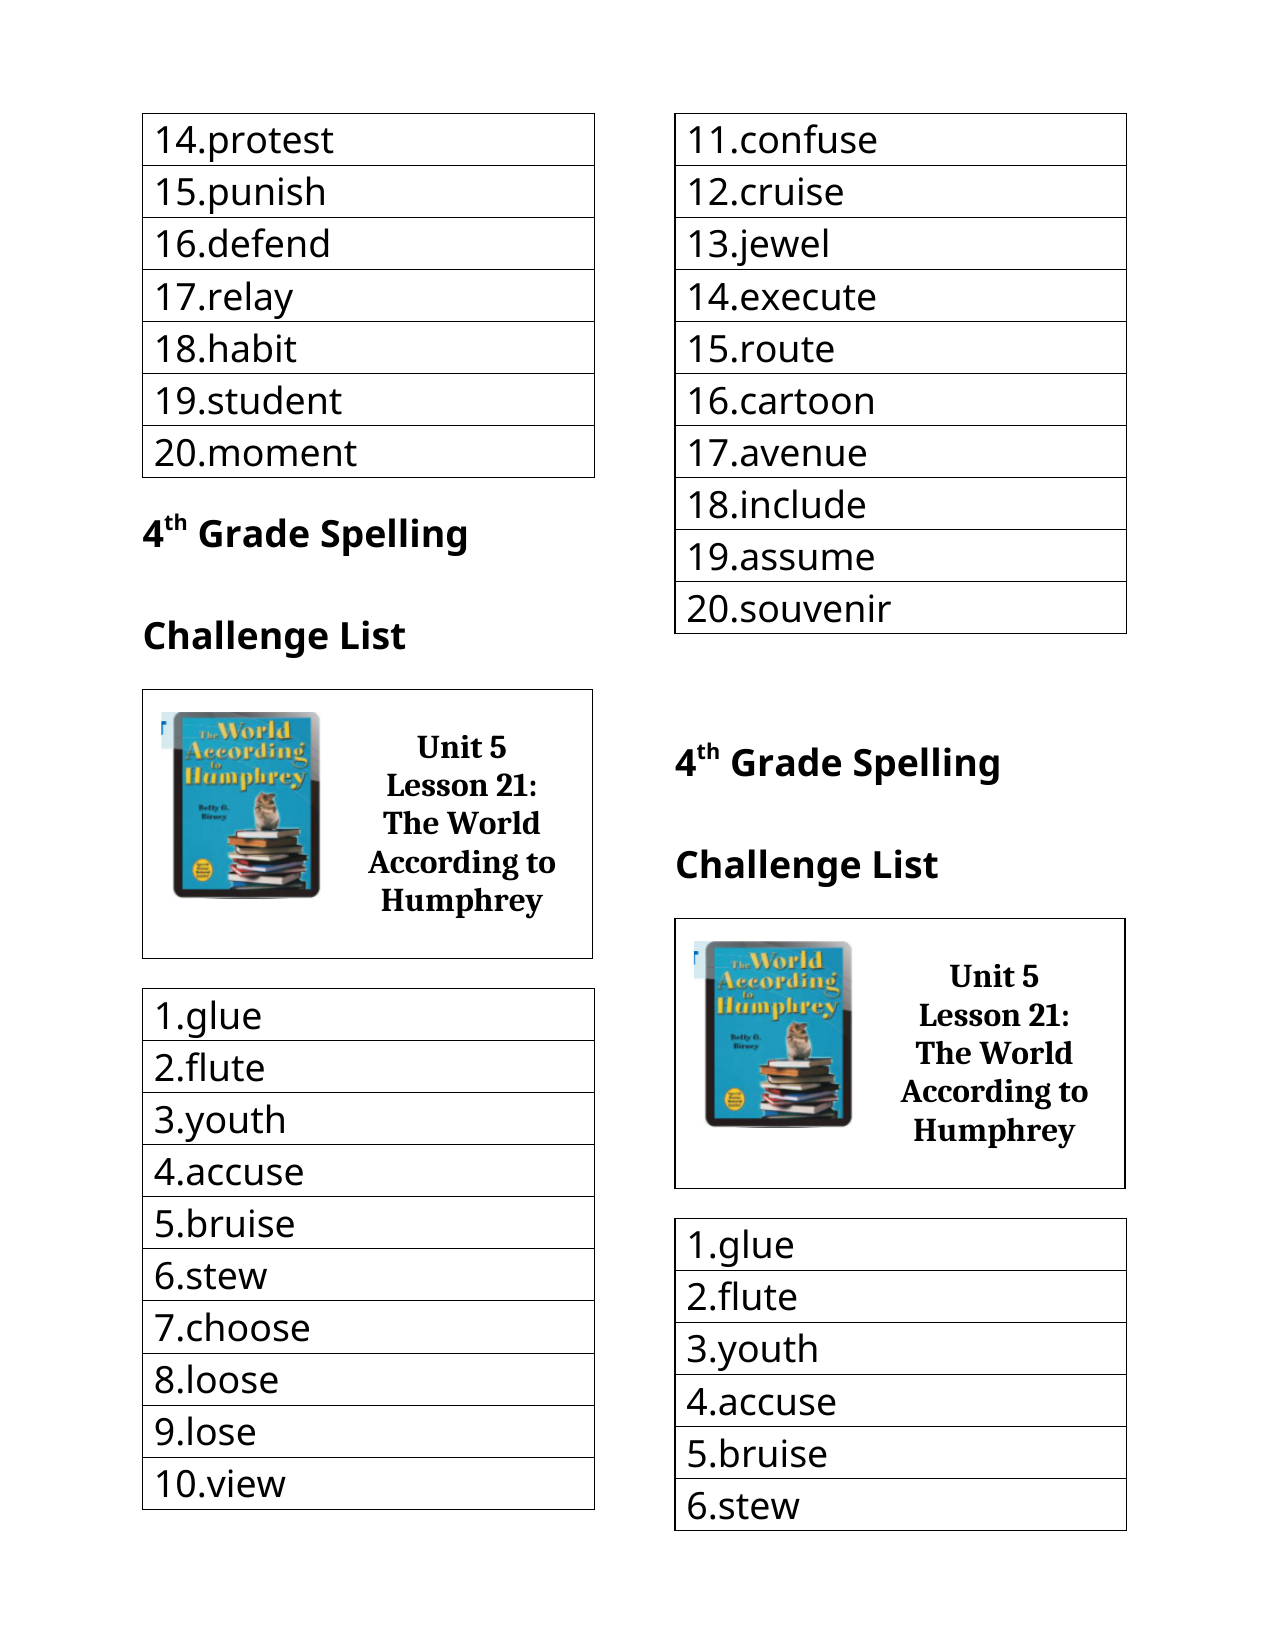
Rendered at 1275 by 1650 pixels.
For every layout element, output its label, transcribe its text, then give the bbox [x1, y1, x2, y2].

table_cell 14.protest [143, 114, 594, 164]
table_cell 13.jewel [676, 218, 1126, 269]
table_cell 17.relay [143, 270, 594, 321]
picture [161, 712, 324, 899]
table_cell 18.habit [143, 322, 594, 373]
table_header 1.glue [676, 1219, 1126, 1269]
table_header Unit 5 Lesson 21: The World According to Humphrey [676, 919, 1124, 1188]
table_cell 14.execute [676, 270, 1126, 321]
text 4th Grade Spelling [675, 736, 1132, 787]
table_cell 4.accuse [676, 1375, 1126, 1426]
table_cell 19.assume [676, 530, 1126, 581]
table_cell 20.souvenir [676, 582, 1126, 633]
table_cell 6.stew [143, 1249, 594, 1300]
table_cell 3.youth [676, 1323, 1126, 1374]
table_cell 5.bruise [143, 1197, 594, 1248]
table_cell 20.moment [143, 426, 594, 477]
table_cell 16.cartoon [676, 374, 1126, 425]
table_cell 8.loose [143, 1354, 594, 1404]
table_cell 18.include [676, 478, 1126, 529]
text Challenge List [142, 609, 600, 660]
text 4th Grade Spelling [142, 507, 600, 558]
table_cell 16.defend [143, 218, 594, 269]
table_cell 3.youth [143, 1093, 594, 1144]
table_cell 12.cruise [676, 166, 1126, 217]
table_header 1.glue [143, 989, 594, 1040]
table_cell 15.punish [143, 166, 594, 217]
table_cell 5.bruise [676, 1427, 1126, 1478]
table_cell 11.confuse [676, 114, 1126, 164]
table_cell 10.view [143, 1458, 594, 1509]
table_cell 2.flute [143, 1041, 594, 1092]
table_cell 15.route [676, 322, 1126, 373]
picture [693, 941, 857, 1128]
table_cell 2.flute [676, 1271, 1126, 1322]
table_cell 19.student [143, 374, 594, 425]
table_header Unit 5 Lesson 21: The World According to Humphrey [143, 690, 592, 958]
table_cell 9.lose [143, 1406, 594, 1457]
table_cell 17.avenue [676, 426, 1126, 477]
table_cell 4.accuse [143, 1145, 594, 1196]
table_cell 6.stew [676, 1479, 1126, 1530]
text Challenge List [675, 838, 1132, 889]
table_cell 7.choose [143, 1301, 594, 1352]
